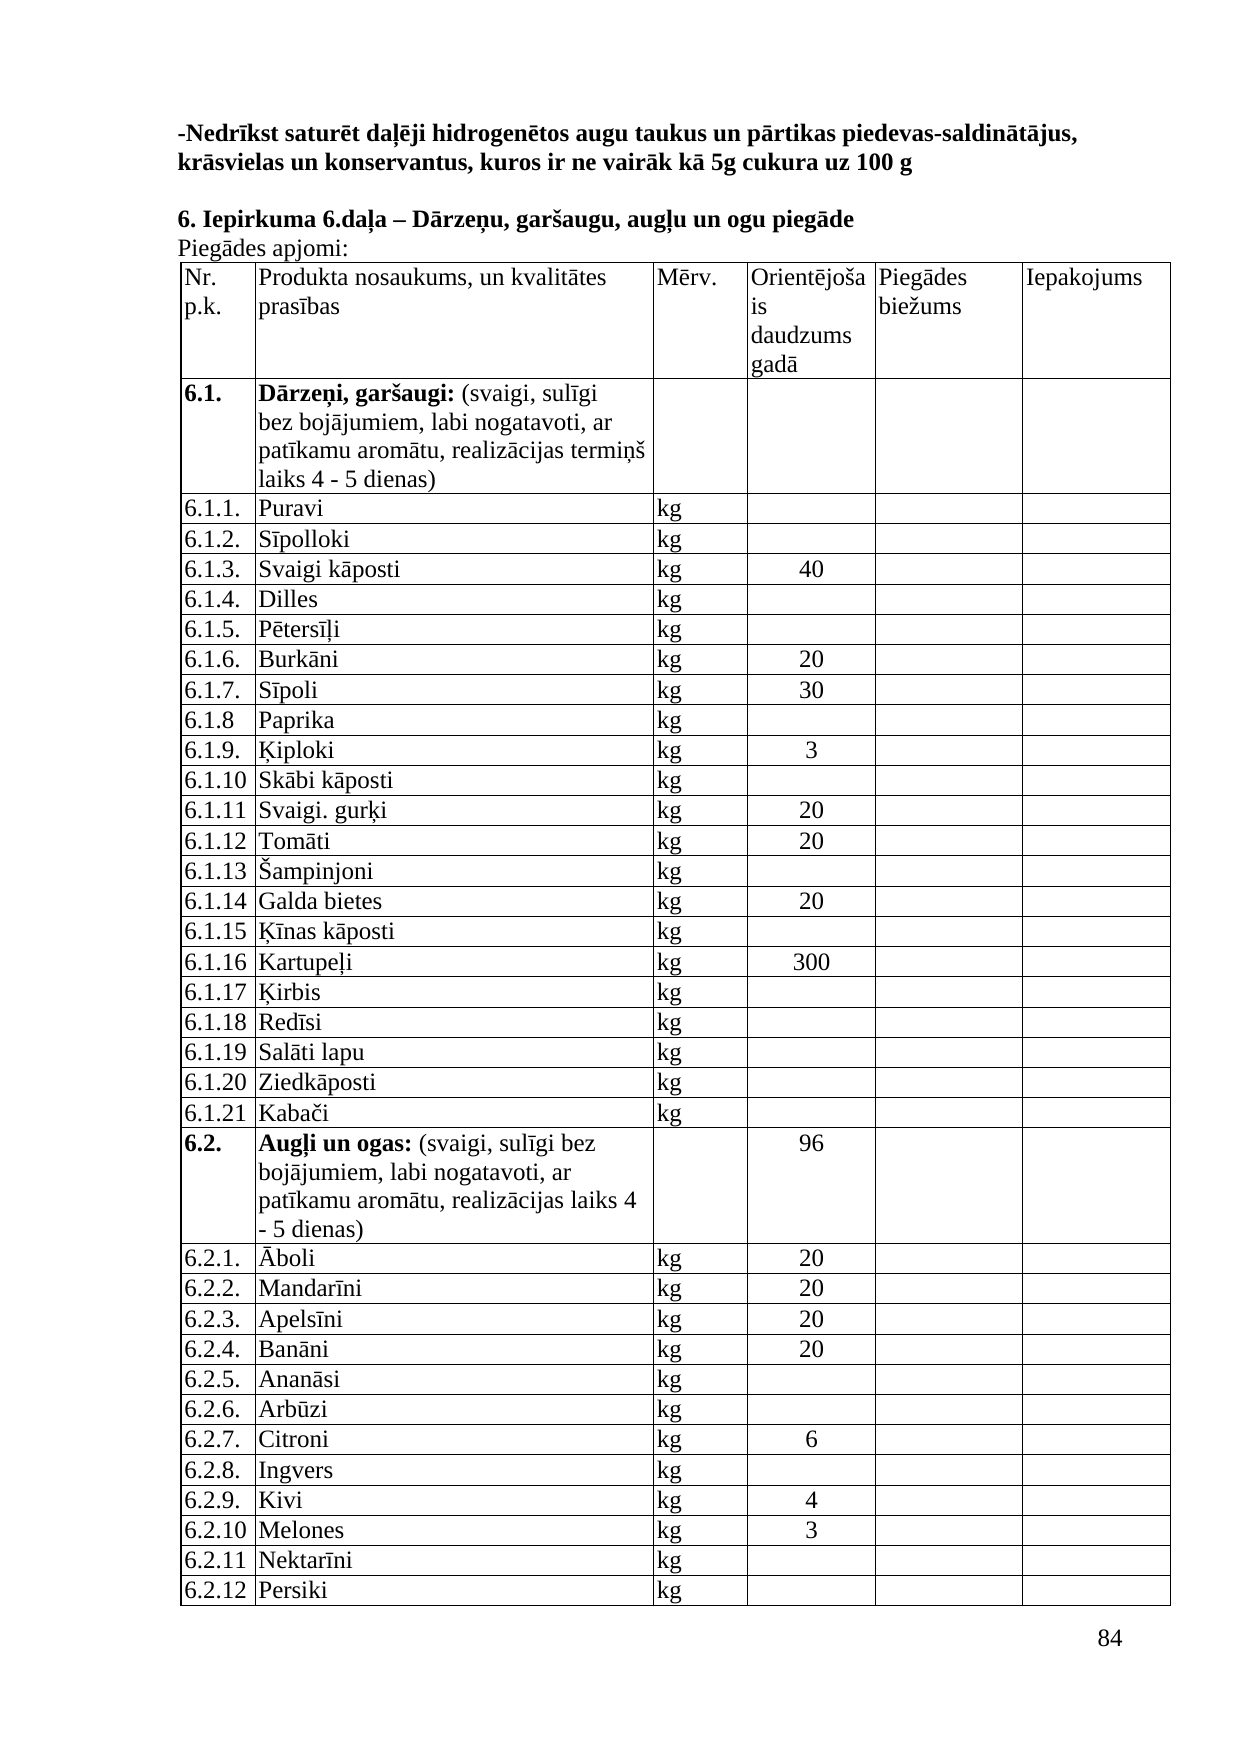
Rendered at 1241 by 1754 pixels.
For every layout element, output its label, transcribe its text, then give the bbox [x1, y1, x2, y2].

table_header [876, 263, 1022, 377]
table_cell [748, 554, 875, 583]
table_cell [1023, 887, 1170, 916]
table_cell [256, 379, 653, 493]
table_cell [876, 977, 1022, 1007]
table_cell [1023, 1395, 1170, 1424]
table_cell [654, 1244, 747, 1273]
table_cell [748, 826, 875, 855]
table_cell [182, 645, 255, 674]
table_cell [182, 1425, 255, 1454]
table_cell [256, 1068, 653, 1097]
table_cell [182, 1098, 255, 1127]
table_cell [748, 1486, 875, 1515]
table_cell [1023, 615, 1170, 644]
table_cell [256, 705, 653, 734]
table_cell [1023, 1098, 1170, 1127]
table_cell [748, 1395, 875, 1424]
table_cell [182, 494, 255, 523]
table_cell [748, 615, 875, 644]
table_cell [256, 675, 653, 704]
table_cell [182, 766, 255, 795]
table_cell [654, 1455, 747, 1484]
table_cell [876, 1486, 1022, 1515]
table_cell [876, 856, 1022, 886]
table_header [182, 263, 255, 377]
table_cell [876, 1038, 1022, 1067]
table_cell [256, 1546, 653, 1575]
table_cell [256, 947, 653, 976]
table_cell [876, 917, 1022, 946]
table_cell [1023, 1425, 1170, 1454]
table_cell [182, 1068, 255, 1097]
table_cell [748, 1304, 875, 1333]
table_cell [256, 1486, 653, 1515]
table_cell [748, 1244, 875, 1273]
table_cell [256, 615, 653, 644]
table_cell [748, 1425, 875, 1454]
text -Nedrīkst saturēt daļēji hidrogenētos augu taukus un pārtikas piedevas-saldinātājus, krāsvielas un konservantus, kuros ir ne vairāk kā 5g cukura uz 100 g [177, 118, 1122, 176]
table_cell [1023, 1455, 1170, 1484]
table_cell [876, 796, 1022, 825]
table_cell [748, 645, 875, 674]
text 6. Iepirkuma 6.daļa – Dārzeņu, garšaugu, augļu un ogu piegāde [177, 204, 1122, 233]
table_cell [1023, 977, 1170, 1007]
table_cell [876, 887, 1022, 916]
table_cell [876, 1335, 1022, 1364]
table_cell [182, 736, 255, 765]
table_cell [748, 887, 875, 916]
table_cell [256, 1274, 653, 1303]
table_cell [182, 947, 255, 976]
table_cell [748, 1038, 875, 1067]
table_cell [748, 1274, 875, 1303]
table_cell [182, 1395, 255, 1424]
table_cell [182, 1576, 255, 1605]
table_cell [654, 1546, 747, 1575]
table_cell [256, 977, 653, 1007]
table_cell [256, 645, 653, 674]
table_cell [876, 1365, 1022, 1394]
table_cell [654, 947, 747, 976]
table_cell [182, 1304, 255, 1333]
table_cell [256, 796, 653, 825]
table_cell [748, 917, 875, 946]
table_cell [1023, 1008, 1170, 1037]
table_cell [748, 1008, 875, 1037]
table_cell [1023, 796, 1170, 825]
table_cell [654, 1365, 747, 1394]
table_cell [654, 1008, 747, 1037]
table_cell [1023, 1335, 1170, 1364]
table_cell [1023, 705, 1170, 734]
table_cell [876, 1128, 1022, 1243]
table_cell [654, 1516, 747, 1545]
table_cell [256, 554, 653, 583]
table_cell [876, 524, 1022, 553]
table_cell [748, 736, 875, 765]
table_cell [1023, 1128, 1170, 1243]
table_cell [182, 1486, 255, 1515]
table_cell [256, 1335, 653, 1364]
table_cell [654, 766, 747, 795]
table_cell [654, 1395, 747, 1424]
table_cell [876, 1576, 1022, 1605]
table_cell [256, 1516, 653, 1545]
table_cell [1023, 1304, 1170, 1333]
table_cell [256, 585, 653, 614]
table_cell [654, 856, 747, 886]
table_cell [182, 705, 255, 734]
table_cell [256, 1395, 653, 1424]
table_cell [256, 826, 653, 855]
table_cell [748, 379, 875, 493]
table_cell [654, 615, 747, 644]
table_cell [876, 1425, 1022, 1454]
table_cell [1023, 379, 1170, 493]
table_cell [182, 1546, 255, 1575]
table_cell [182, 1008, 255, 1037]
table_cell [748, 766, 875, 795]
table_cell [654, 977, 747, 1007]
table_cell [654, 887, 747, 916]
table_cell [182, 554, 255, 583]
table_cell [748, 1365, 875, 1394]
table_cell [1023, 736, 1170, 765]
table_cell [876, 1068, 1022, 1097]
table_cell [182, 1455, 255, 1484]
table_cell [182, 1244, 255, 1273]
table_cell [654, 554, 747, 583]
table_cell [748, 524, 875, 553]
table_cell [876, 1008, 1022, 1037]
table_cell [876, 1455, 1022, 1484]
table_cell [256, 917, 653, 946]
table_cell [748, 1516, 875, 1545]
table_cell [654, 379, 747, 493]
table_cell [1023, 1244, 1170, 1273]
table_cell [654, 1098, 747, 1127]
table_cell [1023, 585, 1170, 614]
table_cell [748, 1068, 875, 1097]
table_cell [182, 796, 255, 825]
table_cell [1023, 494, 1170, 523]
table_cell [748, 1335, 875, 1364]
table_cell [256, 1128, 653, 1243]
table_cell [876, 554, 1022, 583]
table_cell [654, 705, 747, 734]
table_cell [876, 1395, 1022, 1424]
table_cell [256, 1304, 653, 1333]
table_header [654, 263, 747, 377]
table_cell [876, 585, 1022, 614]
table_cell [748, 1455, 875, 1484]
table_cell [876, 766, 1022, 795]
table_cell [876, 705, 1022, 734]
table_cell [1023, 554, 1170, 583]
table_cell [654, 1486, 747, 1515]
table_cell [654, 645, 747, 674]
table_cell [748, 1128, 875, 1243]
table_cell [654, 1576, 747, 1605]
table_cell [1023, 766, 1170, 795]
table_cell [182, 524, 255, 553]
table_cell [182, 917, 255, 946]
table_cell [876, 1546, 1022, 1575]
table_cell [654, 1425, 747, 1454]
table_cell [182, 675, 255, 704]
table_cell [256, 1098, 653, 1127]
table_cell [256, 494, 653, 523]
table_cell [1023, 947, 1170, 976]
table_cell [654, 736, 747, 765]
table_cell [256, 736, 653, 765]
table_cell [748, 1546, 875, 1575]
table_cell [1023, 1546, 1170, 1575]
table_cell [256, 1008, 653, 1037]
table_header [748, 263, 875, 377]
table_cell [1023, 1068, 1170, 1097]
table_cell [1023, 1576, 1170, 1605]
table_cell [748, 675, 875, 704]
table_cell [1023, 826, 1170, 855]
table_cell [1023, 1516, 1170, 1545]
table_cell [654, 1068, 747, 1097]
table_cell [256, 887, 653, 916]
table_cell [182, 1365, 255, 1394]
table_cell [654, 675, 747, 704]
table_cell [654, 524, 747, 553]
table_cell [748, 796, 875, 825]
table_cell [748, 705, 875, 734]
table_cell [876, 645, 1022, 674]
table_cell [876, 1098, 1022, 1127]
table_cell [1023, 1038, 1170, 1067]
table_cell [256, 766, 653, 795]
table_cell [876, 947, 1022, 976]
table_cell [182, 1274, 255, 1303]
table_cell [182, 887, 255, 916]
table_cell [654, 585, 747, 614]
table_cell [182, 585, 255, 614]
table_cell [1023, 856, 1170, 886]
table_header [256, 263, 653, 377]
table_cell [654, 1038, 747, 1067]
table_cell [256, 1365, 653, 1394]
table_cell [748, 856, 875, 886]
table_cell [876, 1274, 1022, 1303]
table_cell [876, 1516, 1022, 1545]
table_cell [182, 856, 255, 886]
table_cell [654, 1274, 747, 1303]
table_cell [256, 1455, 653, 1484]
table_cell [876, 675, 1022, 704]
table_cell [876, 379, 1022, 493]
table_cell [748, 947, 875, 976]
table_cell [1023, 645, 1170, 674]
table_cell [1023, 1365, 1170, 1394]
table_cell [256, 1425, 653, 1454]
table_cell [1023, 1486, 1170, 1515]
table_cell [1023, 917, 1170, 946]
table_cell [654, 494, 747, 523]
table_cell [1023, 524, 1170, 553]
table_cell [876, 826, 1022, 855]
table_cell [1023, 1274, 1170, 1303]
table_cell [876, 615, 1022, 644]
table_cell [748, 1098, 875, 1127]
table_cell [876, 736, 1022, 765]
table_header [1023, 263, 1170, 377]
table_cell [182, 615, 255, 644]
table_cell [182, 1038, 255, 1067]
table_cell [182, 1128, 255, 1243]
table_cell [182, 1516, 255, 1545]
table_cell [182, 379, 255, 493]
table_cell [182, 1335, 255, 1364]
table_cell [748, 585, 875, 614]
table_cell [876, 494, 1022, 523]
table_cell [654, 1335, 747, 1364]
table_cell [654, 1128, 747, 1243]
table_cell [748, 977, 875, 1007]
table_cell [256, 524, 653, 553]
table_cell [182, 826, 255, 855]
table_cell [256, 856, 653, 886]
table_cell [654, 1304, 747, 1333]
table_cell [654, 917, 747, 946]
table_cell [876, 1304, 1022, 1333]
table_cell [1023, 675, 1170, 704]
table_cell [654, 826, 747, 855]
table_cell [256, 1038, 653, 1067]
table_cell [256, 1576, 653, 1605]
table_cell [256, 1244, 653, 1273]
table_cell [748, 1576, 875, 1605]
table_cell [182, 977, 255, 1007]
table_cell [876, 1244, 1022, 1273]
text Piegādes apjomi: [177, 233, 1122, 262]
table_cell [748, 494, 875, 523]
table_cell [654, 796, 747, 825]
